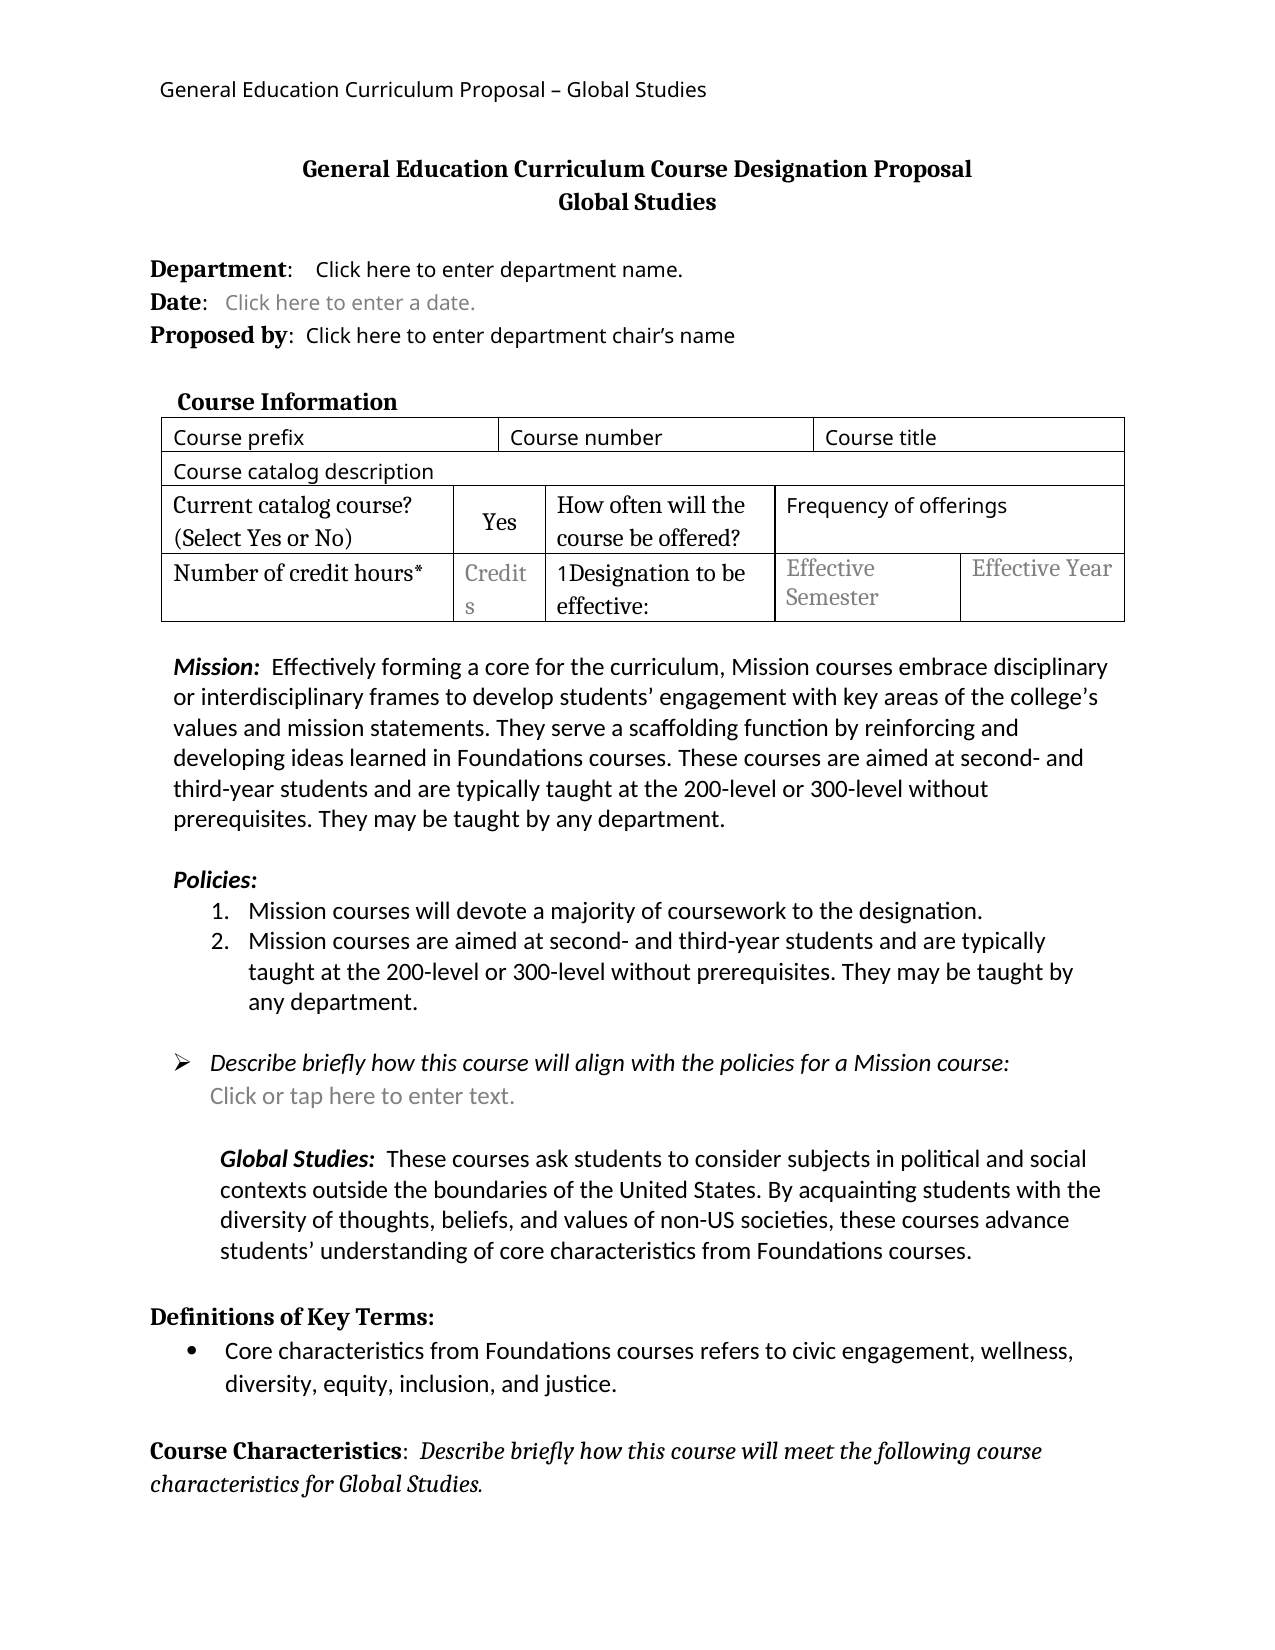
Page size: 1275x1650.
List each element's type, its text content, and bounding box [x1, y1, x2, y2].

text Global Studies [150, 183, 1125, 217]
table_cell [961, 554, 1124, 621]
table_cell Current catalog course? (Select Yes or No) [162, 486, 453, 553]
text Proposed by: [150, 317, 1125, 350]
table_cell [776, 554, 960, 621]
text Definitions of Key Terms: [150, 1299, 1125, 1332]
table_cell How often will the course be offered? [546, 486, 774, 553]
text General Education Curriculum Course Designation Proposal [150, 150, 1125, 183]
table_cell Mission: Effectively forming a core for the curriculum, Mission courses embrace disciplinary or interdisciplinary frames to develop students’ engagement with key areas of the college’s values and mission statements. They serve a scaffolding function by reinforcing and developing ideas learned in Foundations courses. These courses are aimed at second- and third-year students and are typically taught at the 200-level or 300-level without prerequisites. They may be taught by any department. Policies: Mission courses will devote a majority of coursework to the designation. Mission courses are aimed at second- and third-year students and are typically taught at the 200-level or 300-level without prerequisites. They may be taught by any department. Describe briefly how this course will align with the policies for a Mission course: Global Studies: These courses ask students to consider subjects in political and social contexts outside the boundaries of the United States. By acquainting students with the diversity of thoughts, beliefs, and values of non-US societies, these courses advance students’ understanding of core characteristics from Foundations courses. [162, 622, 1124, 1265]
list Core characteristics from Foundations courses refers to civic engagement, wellness, diversity, equity, inclusion, and justice. [187, 1332, 1125, 1399]
table_cell [454, 486, 545, 553]
text Course Information [150, 383, 1125, 417]
text Department: [150, 250, 1125, 283]
table_cell Number of credit hours* [162, 554, 453, 621]
text Date: [150, 283, 1125, 317]
table_cell Designation to be effective: [546, 554, 774, 621]
text Course Characteristics: Describe briefly how this course will meet the following course characteristics for Global Studies. [150, 1432, 1125, 1499]
